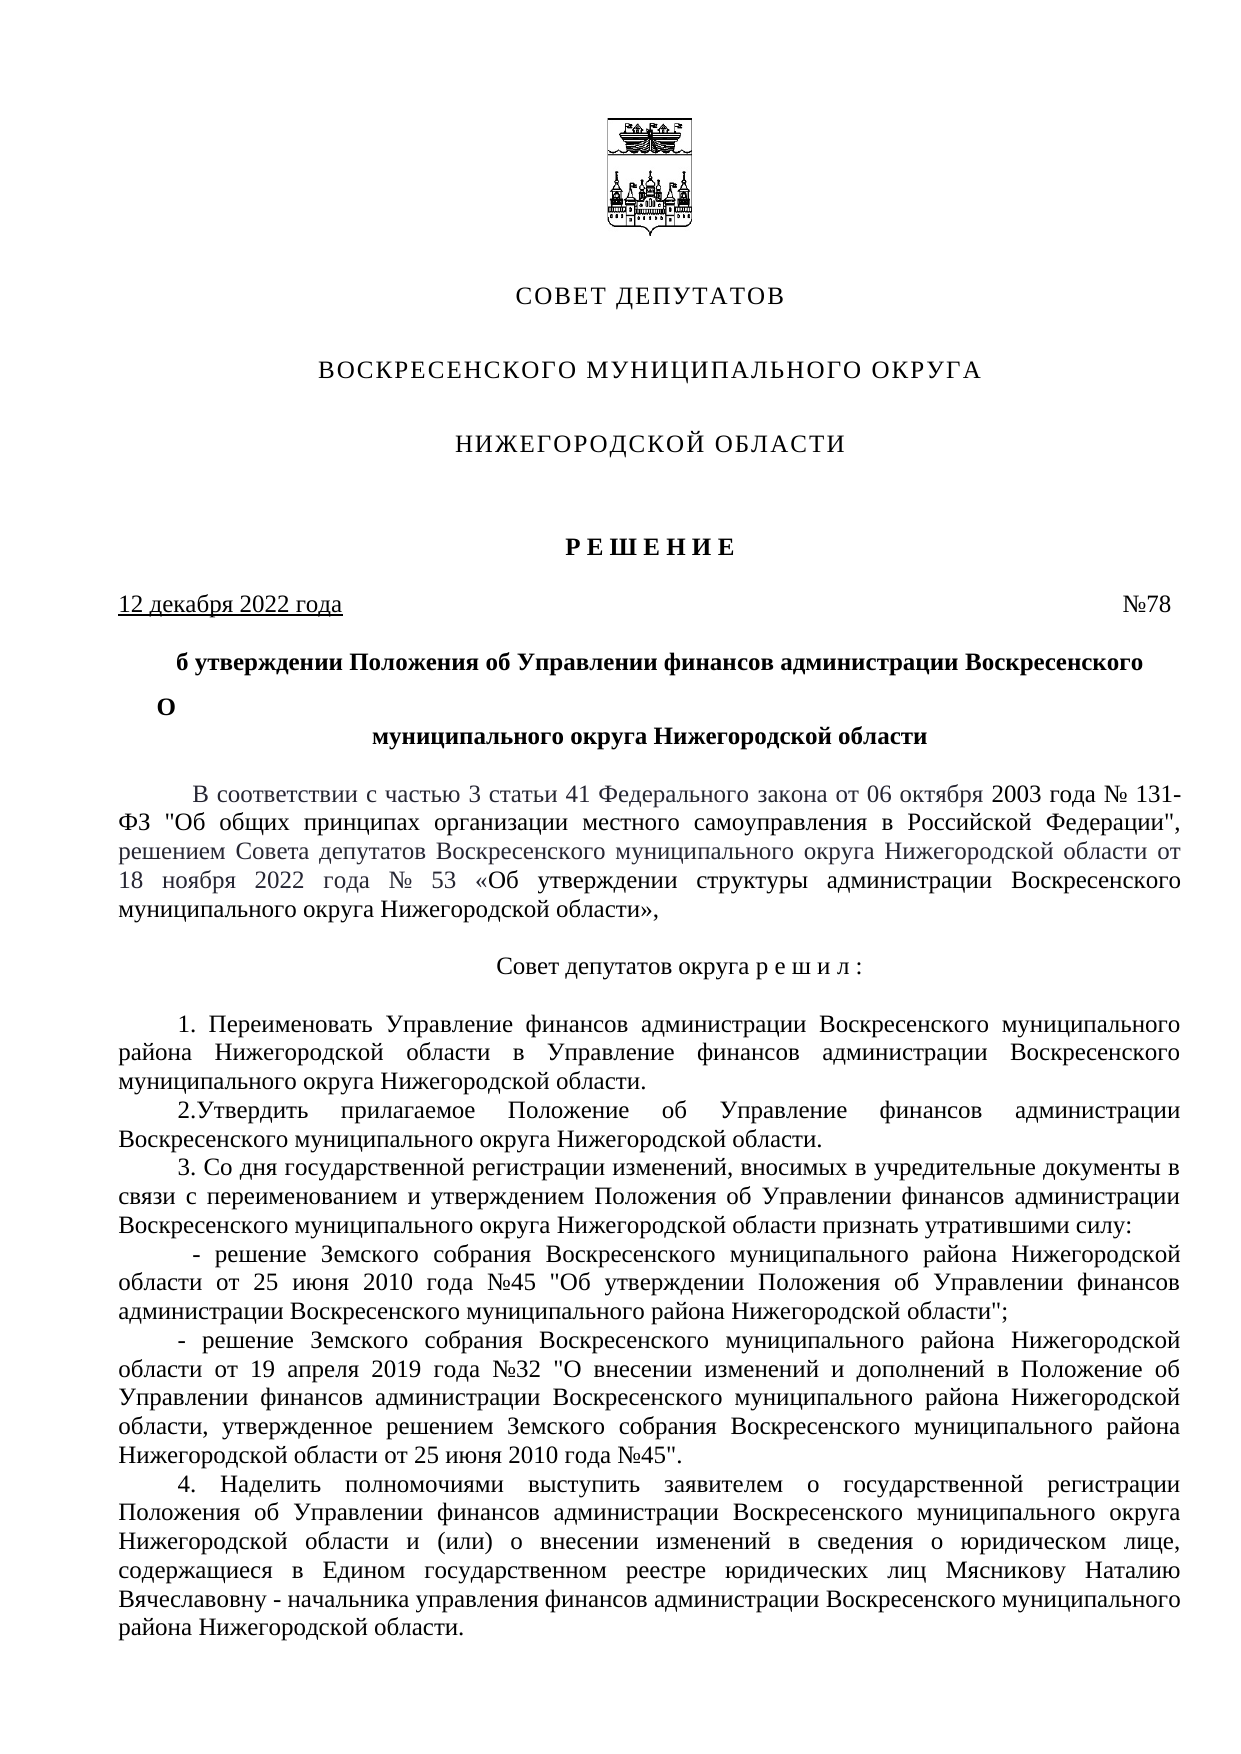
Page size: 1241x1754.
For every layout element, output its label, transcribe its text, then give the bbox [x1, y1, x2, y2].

text Совет депутатов округа решил: [118, 951, 1181, 980]
text СОВЕТ ДЕПУТАТОВ [118, 235, 1181, 309]
text Об утверждении Положения об Управлении финансов администрации Воскресенского муниципального округа Нижегородской области [118, 647, 1181, 750]
text ВОСКРЕСЕНСКОГО МУНИЦИПАЛЬНОГО ОКРУГА [118, 309, 1181, 384]
text 2.Утвердить прилагаемое Положение об Управление финансов администрации Воскресенского муниципального округа Нижегородской области. [118, 1095, 1181, 1152]
text 4. Наделить полномочиями выступить заявителем о государственной регистрации Положения об Управлении финансов администрации Воскресенского муниципального округа Нижегородской области и (или) о внесении изменений в сведения о юридическом лице, содержащиеся в Едином государственном реестре юридических лиц Мясникову Наталию Вячеславовну - начальника управления финансов администрации Воскресенского муниципального района Нижегородской области. [118, 1469, 1181, 1641]
text 3. Со дня государственной регистрации изменений, вносимых в учредительные документы в связи с переименованием и утверждением Положения об Управлении финансов администрации Воскресенского муниципального округа Нижегородской области признать утратившими силу: [118, 1152, 1181, 1239]
picture [607, 118, 692, 236]
text РЕШЕНИЕ [118, 487, 1181, 561]
text - решение Земского собрания Воскресенского муниципального района Нижегородской области от 19 апреля 2019 года №32 "О внесении изменений и дополнений в Положение об Управлении финансов администрации Воскресенского муниципального района Нижегородской области, утвержденное решением Земского собрания Воскресенского муниципального района Нижегородской области от 25 июня 2010 года №45". [118, 1325, 1181, 1469]
text НИЖЕГОРОДСКОЙ ОБЛАСТИ [118, 384, 1181, 458]
text - решение Земского собрания Воскресенского муниципального района Нижегородской области от 25 июня 2010 года №45 "Об утверждении Положения об Управлении финансов администрации Воскресенского муниципального района Нижегородской области"; [118, 1239, 1181, 1325]
text В соответствии с частью 3 статьи 41 Федерального закона от 06 октября 2003 года № 131-ФЗ "Об общих принципах организации местного самоуправления в Российской Федерации", решением Совета депутатов Воскресенского муниципального округа Нижегородской области от 18 ноября 2022 года № 53 «Об утверждении структуры администрации Воскресенского муниципального округа Нижегородской области», [118, 779, 1181, 922]
text 12 декабря 2022 года №78 [118, 589, 1181, 618]
text 1. Переименовать Управление финансов администрации Воскресенского муниципального района Нижегородской области в Управление финансов администрации Воскресенского муниципального округа Нижегородской области. [118, 1009, 1181, 1095]
